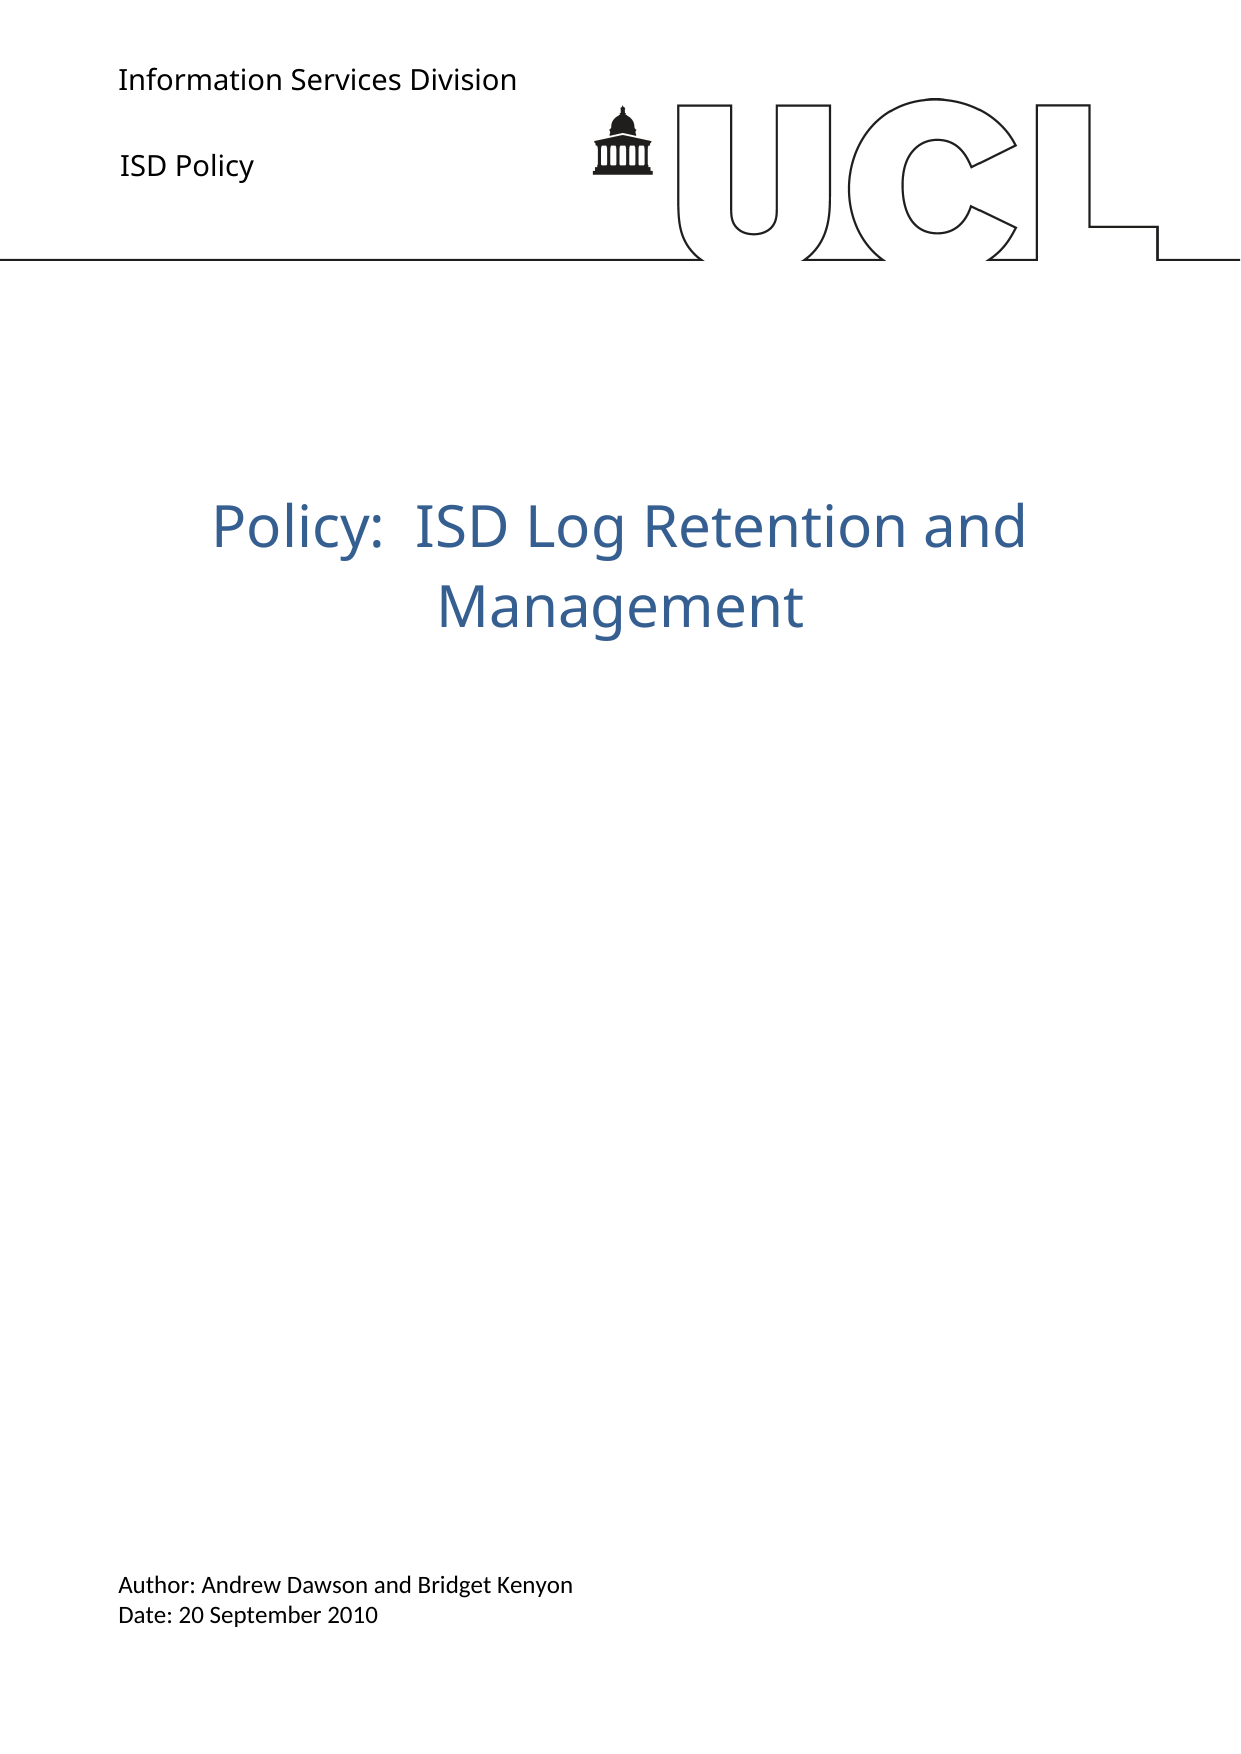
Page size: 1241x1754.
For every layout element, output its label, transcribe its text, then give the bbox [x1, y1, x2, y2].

picture [0, 98, 1241, 261]
text Date: 20 September 2010 [118, 1599, 1122, 1630]
text Author: Andrew Dawson and Bridget Kenyon [118, 1569, 1122, 1599]
text Policy: ISD Log Retention and Management [118, 485, 1122, 644]
